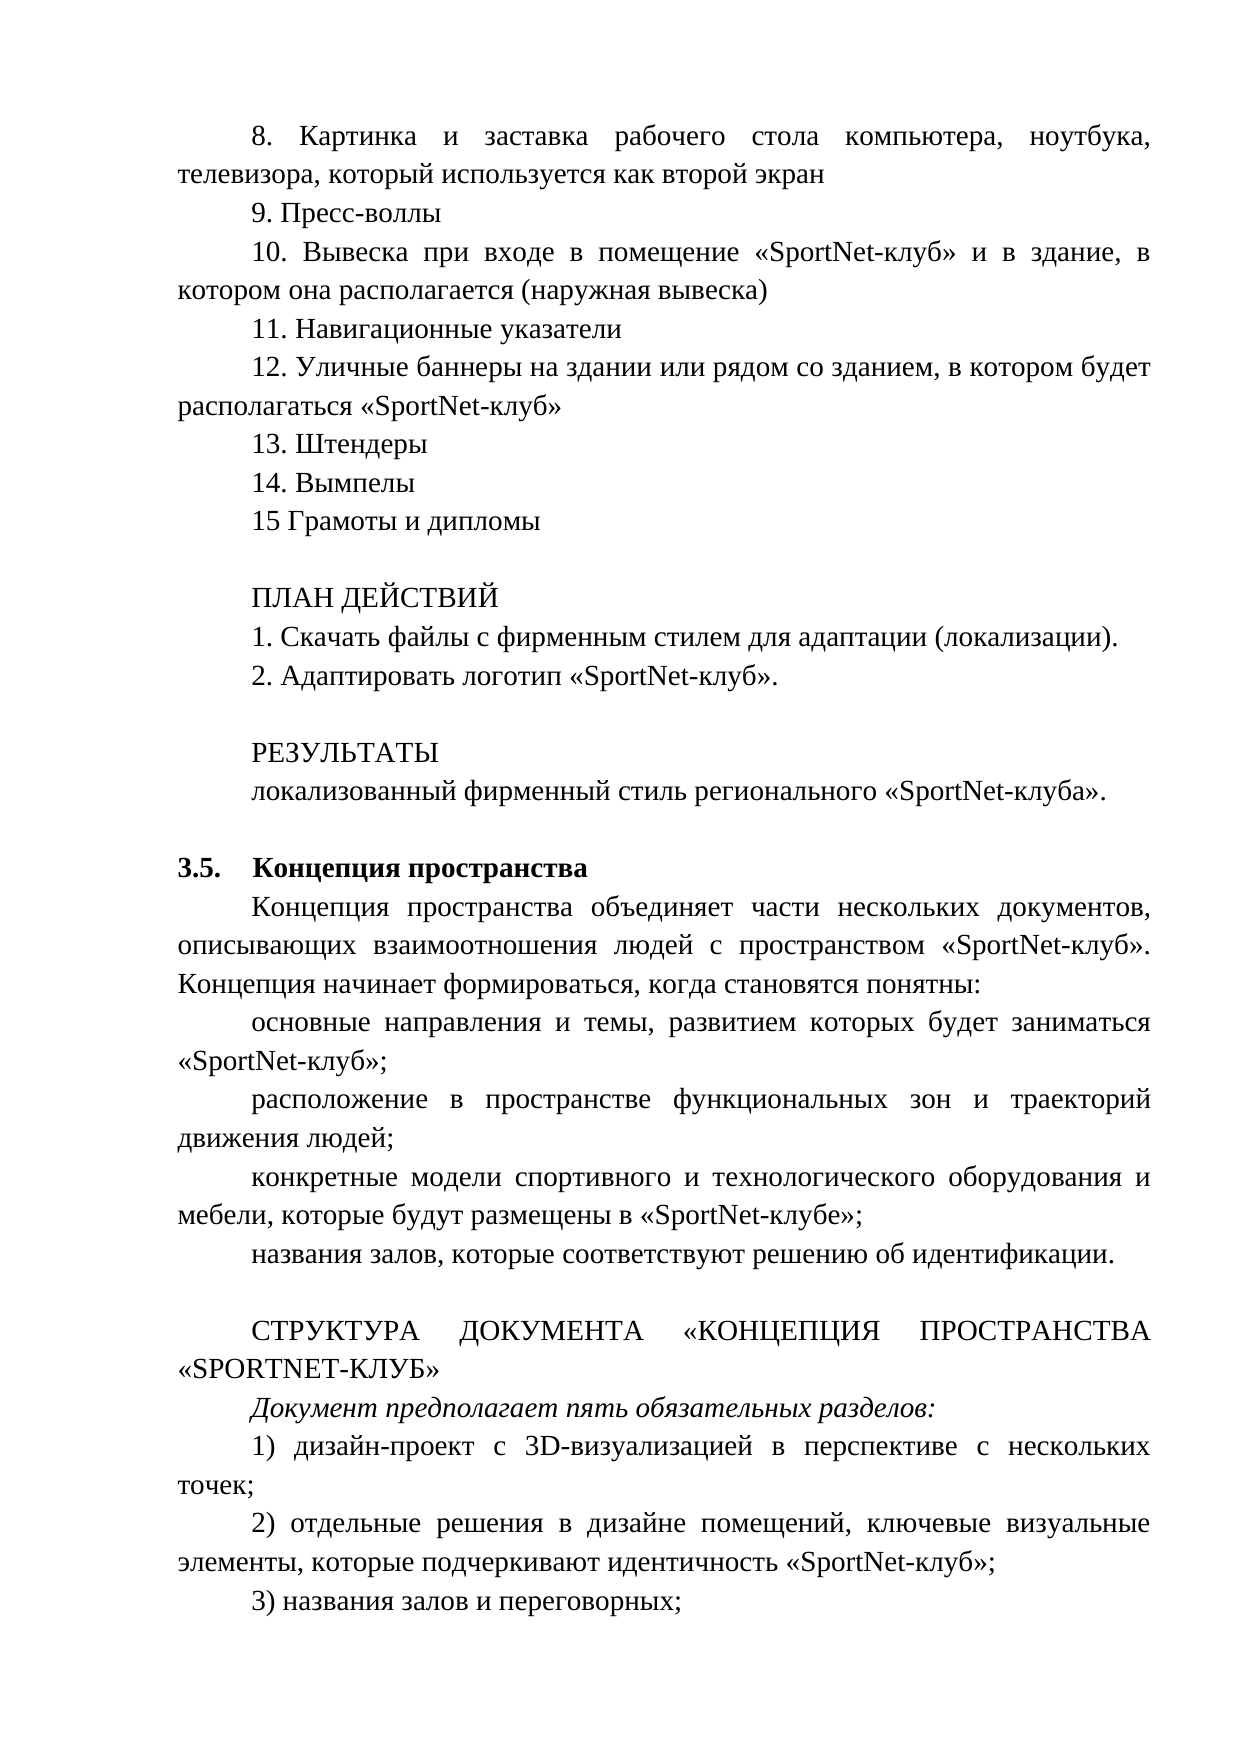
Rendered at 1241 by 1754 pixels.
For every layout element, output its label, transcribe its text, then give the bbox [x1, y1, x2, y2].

text 15 Грамоты и дипломы [177, 503, 1152, 537]
text конкретные модели спортивного и технологического оборудования и мебели, которые будут размещены в «SportNet-клубе»; [177, 1159, 1152, 1231]
text 11. Навигационные указатели [177, 311, 1152, 344]
text 9. Пресс-воллы [177, 195, 1152, 229]
text СТРУКТУРА ДОКУМЕНТА «КОНЦЕПЦИЯ ПРОСТРАНСТВА «SPORTNET-КЛУБ» [177, 1313, 1152, 1385]
text локализованный фирменный стиль регионального «SportNet-клуба». [177, 773, 1152, 807]
text названия залов, которые соответствуют решению об идентификации. [177, 1236, 1152, 1269]
text 2) отдельные решения в дизайне помещений, ключевые визуальные элементы, которые подчеркивают идентичность «SportNet-клуб»; [177, 1506, 1152, 1578]
text 2. Адаптировать логотип «SportNet-клуб». [177, 658, 1152, 691]
text 12. Уличные баннеры на здании или рядом со зданием, в котором будет располагаться «SportNet-клуб» [177, 349, 1152, 421]
text 3) названия залов и переговорных; [177, 1583, 1152, 1616]
list Концепция пространства [177, 850, 1152, 884]
text ПЛАН ДЕЙСТВИЙ [177, 581, 1152, 614]
text Документ предполагает пять обязательных разделов: [177, 1390, 1152, 1423]
text расположение в пространстве функциональных зон и траекторий движения людей; [177, 1082, 1152, 1154]
text 10. Вывеска при входе в помещение «SportNet-клуб» и в здание, в котором она располагается (наружная вывеска) [177, 234, 1152, 306]
text 13. Штендеры [177, 426, 1152, 460]
text РЕЗУЛЬТАТЫ [177, 735, 1152, 768]
text 1) дизайн-проект с 3D-визуализацией в перспективе с нескольких точек; [177, 1428, 1152, 1501]
text Концепция пространства объединяет части нескольких документов, описывающих взаимоотношения людей с пространством «SportNet-клуб». Концепция начинает формироваться, когда становятся понятны: [177, 889, 1152, 999]
text основные направления и темы, развитием которых будет заниматься «SportNet-клуб»; [177, 1004, 1152, 1077]
text 8. Картинка и заставка рабочего стола компьютера, ноутбука, телевизора, который используется как второй экран [177, 118, 1152, 190]
text 14. Вымпелы [177, 465, 1152, 498]
text 1. Скачать файлы с фирменным стилем для адаптации (локализации). [177, 619, 1152, 653]
